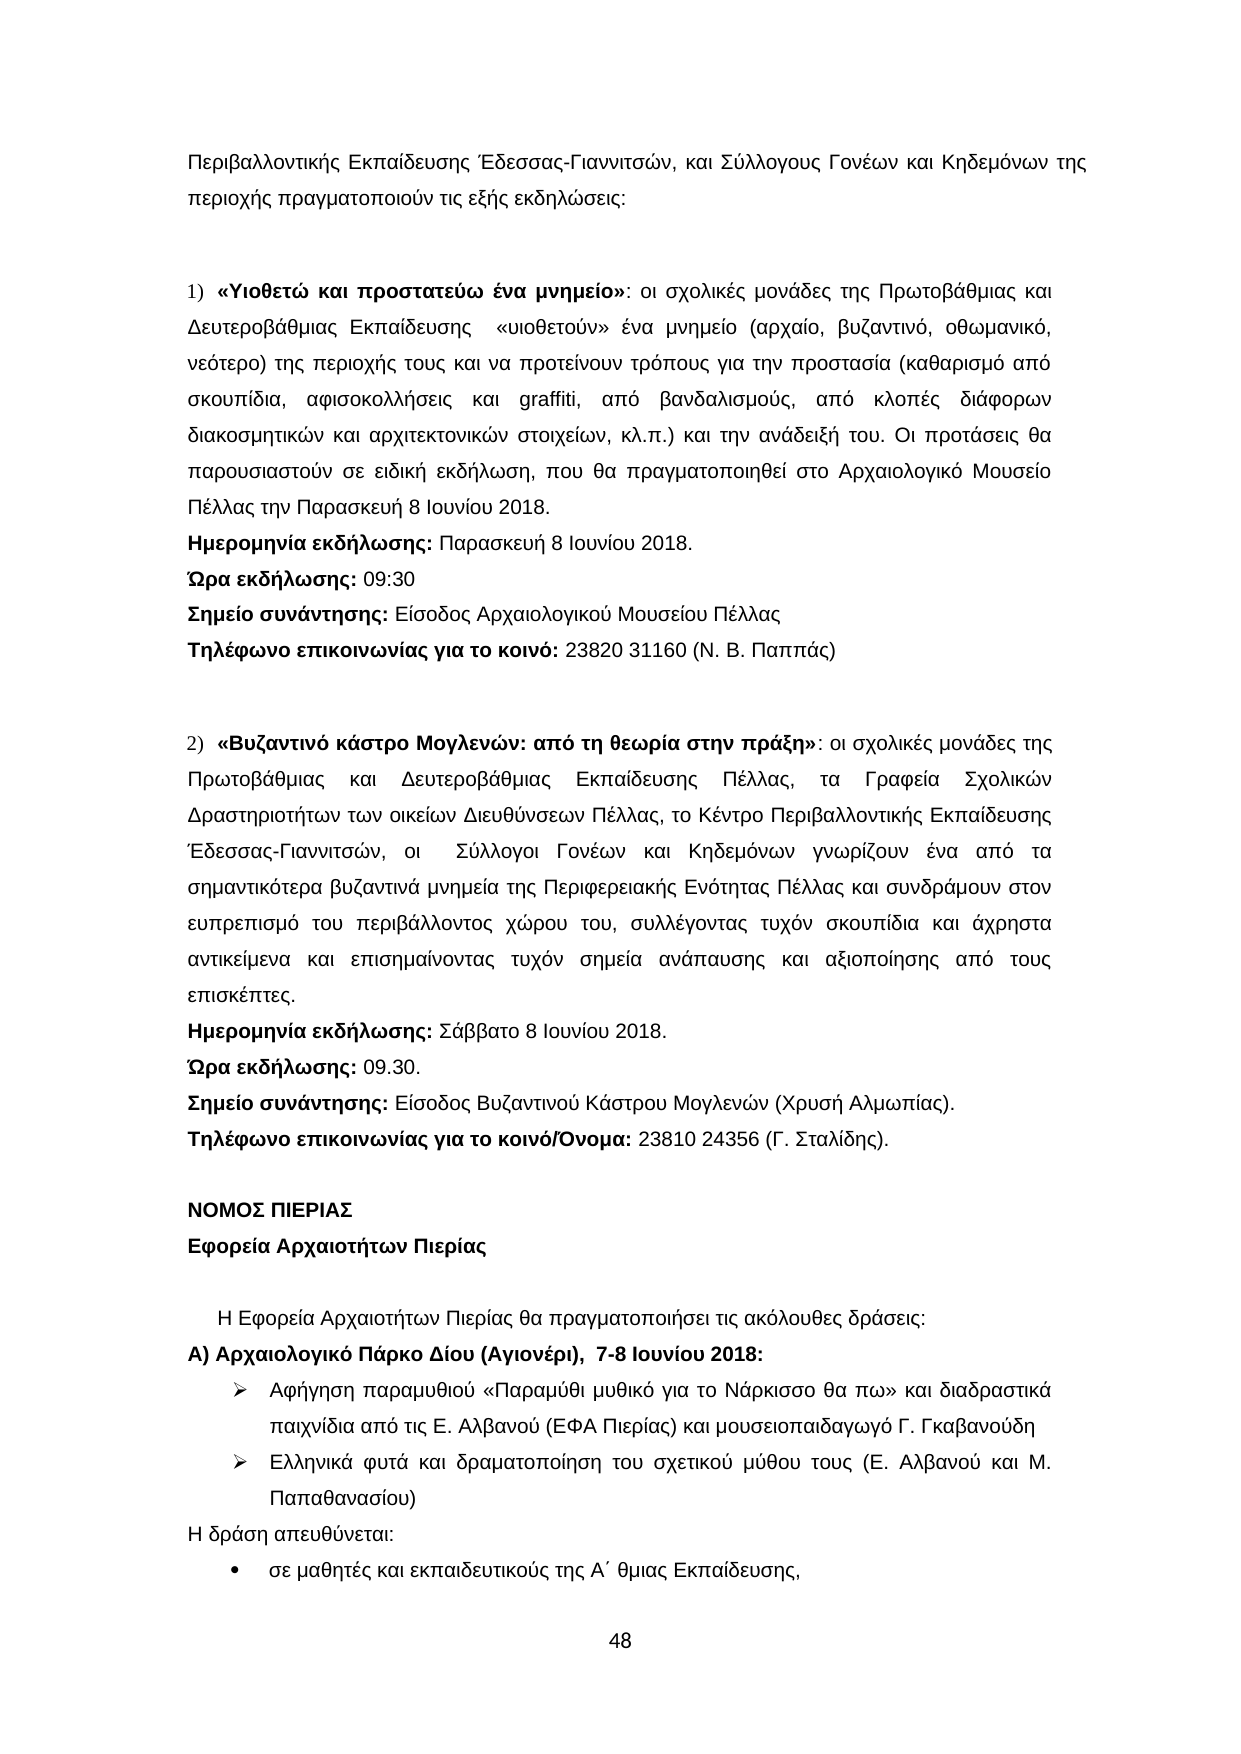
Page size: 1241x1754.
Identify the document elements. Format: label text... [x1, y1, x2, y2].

text Ώρα εκδήλωσης: 09.30. [187, 1054, 1053, 1078]
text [187, 150, 1088, 210]
text Ημερομηνία εκδήλωσης: Παρασκευή 8 Ιουνίου 2018. [187, 530, 1053, 554]
list σε μαθητές και εκπαιδευτικούς της Α΄ θμιας Εκπαίδευσης, [231, 1558, 1053, 1582]
text Ώρα εκδήλωσης: 09:30 [187, 566, 1053, 590]
list «Υιοθετώ και προστατεύω ένα μνημείο»: οι σχολικές μονάδες της Πρωτοβάθμιας και Δευτεροβάθμιας Εκπαίδευσης «υιοθετούν» ένα μνημείο (αρχαίο, βυζαντινό, οθωμανικό, νεότερο) της περιοχής τους και να προτείνουν τρόπους για την προστασία (καθαρισμό από σκουπίδια, αφισοκολλήσεις και graffiti, από βανδαλισμούς, από κλοπές διάφορων διακοσμητικών και αρχιτεκτονικών στοιχείων, κλ.π.) και την ανάδειξή του. Οι προτάσεις θα παρουσιαστούν σε ειδική εκδήλωση, που θα πραγματοποιηθεί στο Αρχαιολογικό Μουσείο Πέλλας την Παρασκευή 8 Ιουνίου 2018. [186, 279, 1053, 518]
text Η Εφορεία Αρχαιοτήτων Πιερίας θα πραγματοποιήσει τις ακόλουθες δράσεις: [187, 1306, 1053, 1330]
text Σημείο συνάντησης: Είσοδος Αρχαιολογικού Μουσείου Πέλλας [187, 602, 1053, 626]
text Τηλέφωνο επικοινωνίας για το κοινό: 23820 31160 (Ν. Β. Παππάς) [187, 638, 1053, 662]
text ΝΟΜΟΣ ΠΙΕΡΙΑΣ [187, 1198, 1053, 1222]
text Α) Αρχαιολογικό Πάρκο Δίου (Αγιονέρι), 7-8 Ιουνίου 2018: [187, 1342, 1053, 1366]
text Εφορεία Αρχαιοτήτων Πιερίας [187, 1234, 1053, 1258]
text Τηλέφωνο επικοινωνίας για το κοινό/Όνομα: 23810 24356 (Γ. Σταλίδης). [187, 1126, 1053, 1150]
text Η δράση απευθύνεται: [187, 1522, 1053, 1546]
list «Βυζαντινό κάστρο Μογλενών: από τη θεωρία στην πράξη»: οι σχολικές μονάδες της Πρωτοβάθμιας και Δευτεροβάθμιας Εκπαίδευσης Πέλλας, τα Γραφεία Σχολικών Δραστηριοτήτων των οικείων Διευθύνσεων Πέλλας, το Κέντρο Περιβαλλοντικής Εκπαίδευσης Έδεσσας-Γιαννιτσών, οι Σύλλογοι Γονέων και Κηδεμόνων γνωρίζουν ένα από τα σημαντικότερα βυζαντινά μνημεία της Περιφερειακής Ενότητας Πέλλας και συνδράμουν στον ευπρεπισμό του περιβάλλοντος χώρου του, συλλέγοντας τυχόν σκουπίδια και άχρηστα αντικείμενα και επισημαίνοντας τυχόν σημεία ανάπαυσης και αξιοποίησης από τους επισκέπτες. [186, 731, 1053, 1007]
text Σημείο συνάντησης: Είσοδος Βυζαντινού Κάστρου Μογλενών (Χρυσή Αλμωπίας). [187, 1091, 1053, 1114]
text Ημερομηνία εκδήλωσης: Σάββατο 8 Ιουνίου 2018. [187, 1019, 1053, 1043]
list Ελληνικά φυτά και δραματοποίηση του σχετικού μύθου τους (Ε. Αλβανού και Μ. Παπαθανασίου) [232, 1450, 1053, 1510]
list Αφήγηση παραμυθιού «Παραμύθι μυθικό για το Νάρκισσο θα πω» και διαδραστικά παιχνίδια από τις Ε. Αλβανού (ΕΦΑ Πιερίας) και μουσειοπαιδαγωγό Γ. Γκαβανούδη [232, 1378, 1053, 1438]
